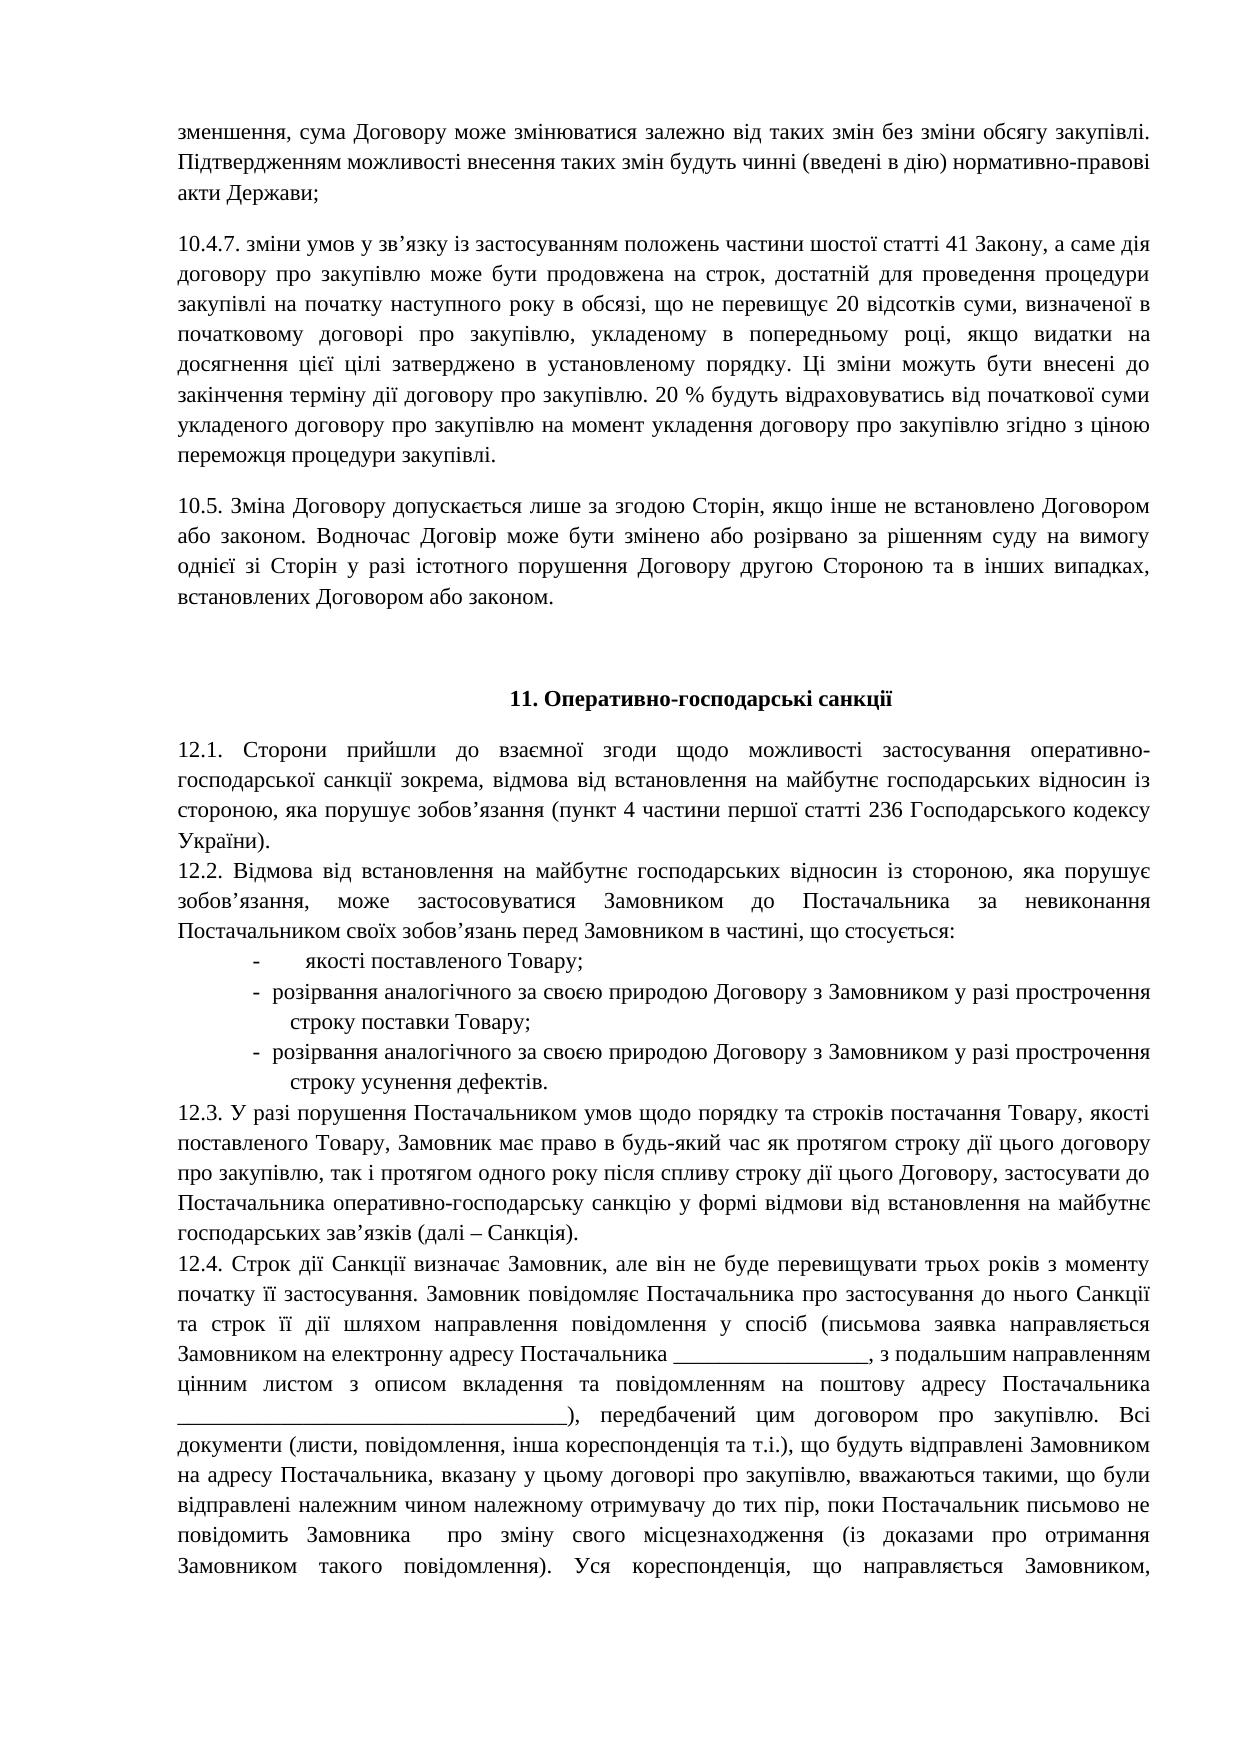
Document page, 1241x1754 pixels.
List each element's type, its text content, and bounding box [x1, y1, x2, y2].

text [177, 1250, 1152, 1578]
text - розірвання аналогічного за своєю природою Договору з Замовником у разі прострочення строку усунення дефектів. [252, 1038, 1152, 1095]
text 12.3. У разі порушення Постачальником умов щодо порядку та строків постачання Товару, якості поставленого Товару, Замовник має право в будь-який час як протягом строку дії цього договору про закупівлю, так і протягом одного року після спливу строку дії цього Договору, застосувати до Постачальника оперативно-господарську санкцію у формі відмови від встановлення на майбутнє господарських зав’язків (далі – Санкція). [177, 1099, 1152, 1246]
text 10.5. Зміна Договору допускається лише за згодою Сторін, якщо інше не встановлено Договором або законом. Водночас Договір може бути змінено або розірвано за рішенням суду на вимогу однієї зі Сторін у разі істотного порушення Договору другою Стороною та в інших випадках, встановлених Договором або законом. [177, 492, 1152, 609]
text - розірвання аналогічного за своєю природою Договору з Замовником у разі прострочення строку поставки Товару; [252, 978, 1152, 1034]
text 12.1. Сторони прийшли до взаємної згоди щодо можливості застосування оперативно-господарської санкції зокрема, відмова від встановлення на майбутнє господарських відносин із стороною, яка порушує зобов’язання (пункт 4 частини першої статті 236 Господарського кодексу України). [177, 736, 1152, 853]
text 11. Оперативно-господарські санкції [177, 685, 1152, 711]
text - якості поставленого Товару; [252, 948, 1152, 974]
text 12.2. Відмова від встановлення на майбутнє господарських відносин із стороною, яка порушує зобов’язання, може застосовуватися Замовником до Постачальника за невиконання Постачальником своїх зобов’язань перед Замовником в частині, що стосується: [177, 857, 1152, 944]
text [177, 118, 1152, 205]
text 10.4.7. зміни умов у зв’язку із застосуванням положень частини шостої статті 41 Закону, а саме дія договору про закупівлю може бути продовжена на строк, достатній для проведення процедури закупівлі на початку наступного року в обсязі, що не перевищує 20 відсотків суми, визначеної в початковому договорі про закупівлю, укладеному в попередньому році, якщо видатки на досягнення цієї цілі затверджено в установленому порядку. Ці зміни можуть бути внесені до закінчення терміну дії договору про закупівлю. 20 % будуть відраховуватись від початкової суми укладеного договору про закупівлю на момент укладення договору про закупівлю згідно з ціною переможця процедури закупівлі. [177, 229, 1152, 467]
